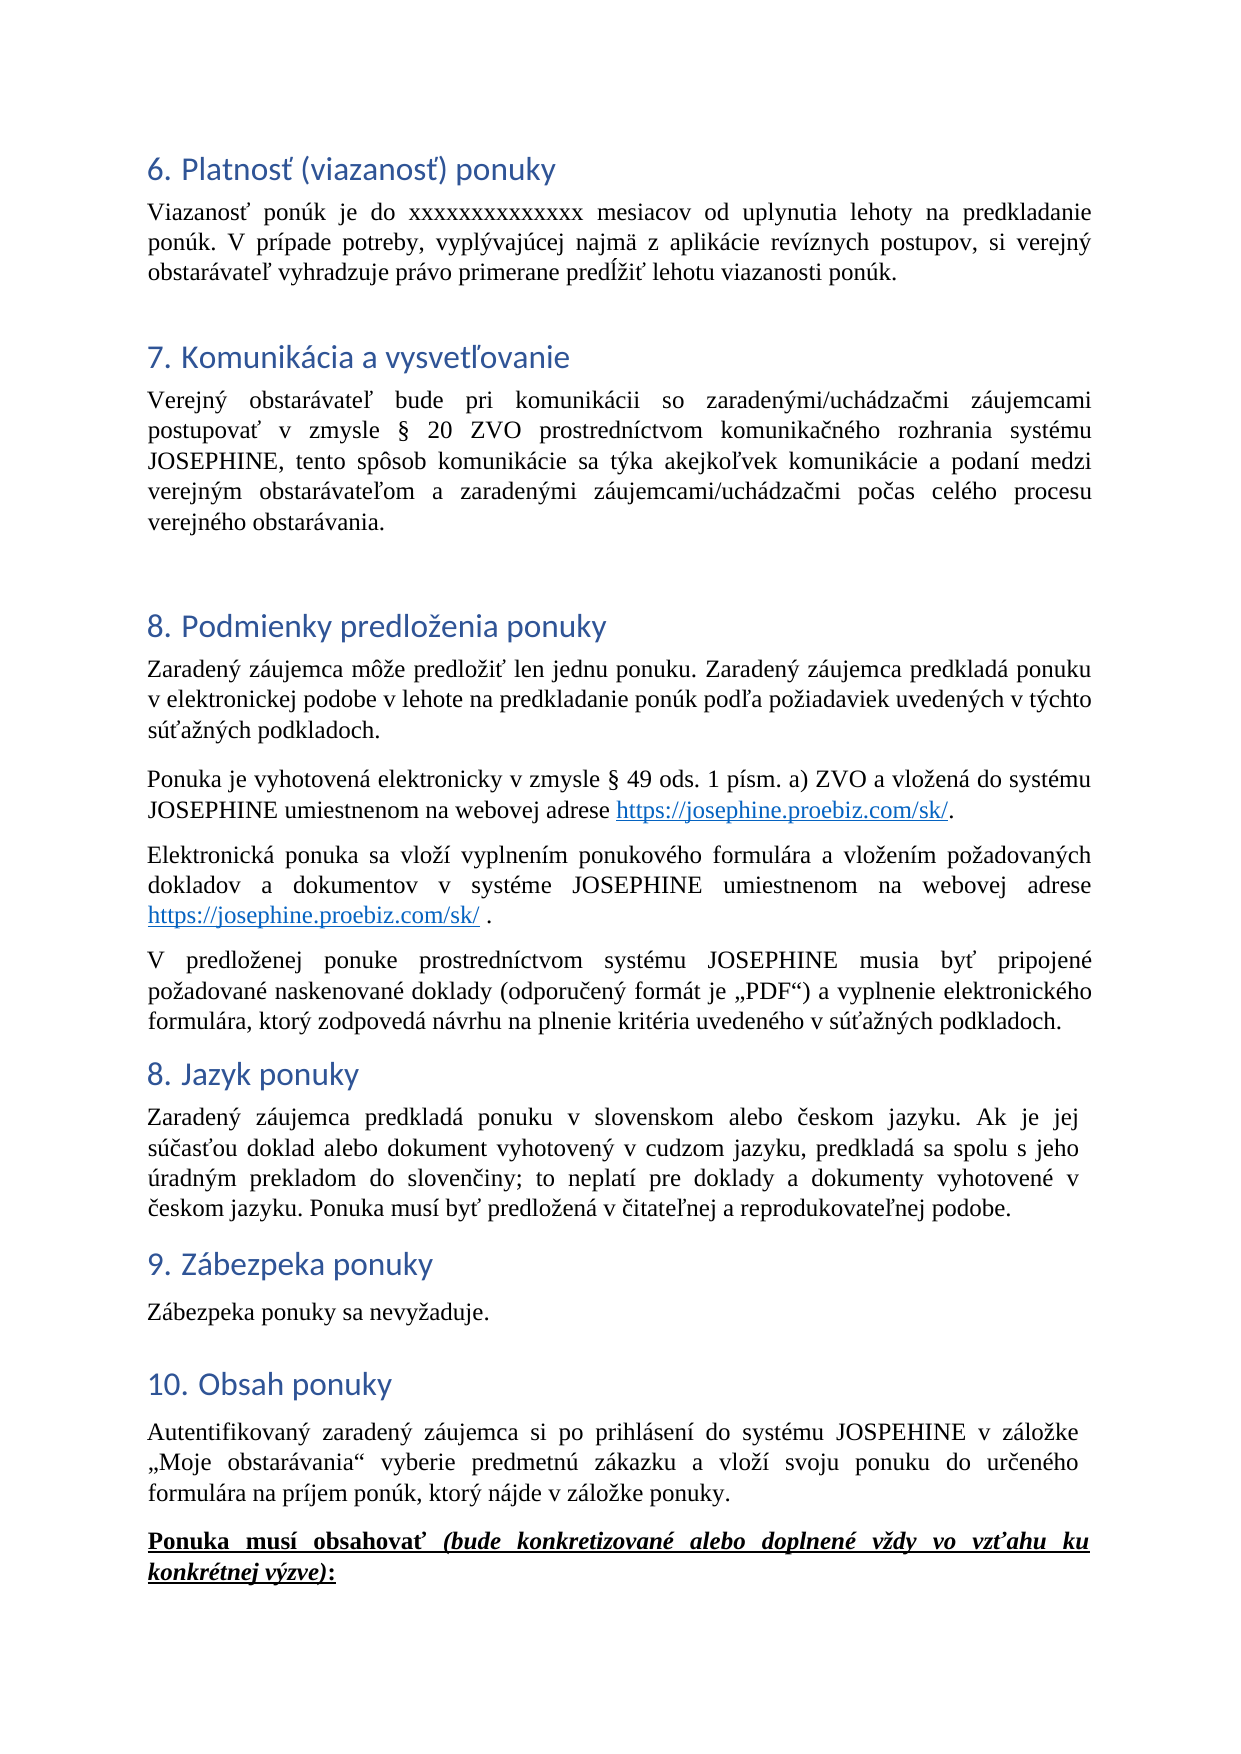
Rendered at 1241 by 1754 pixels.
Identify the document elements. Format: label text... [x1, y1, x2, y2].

subtitle 7. Komunikácia a vysvetľovanie [147, 336, 1093, 377]
subtitle 8. Podmienky predloženia ponuky [147, 605, 1093, 646]
subtitle 6. Platnosť (viazanosť) ponuky [147, 148, 1093, 188]
text V predloženej ponuke prostredníctvom systému JOSEPHINE musia byť pripojené požadované naskenované doklady (odporučený formát je „PDF“) a vyplnenie elektronického formulára, ktorý zodpovedá návrhu na plnenie kritéria uvedeného v súťažných podkladoch. [147, 945, 1093, 1035]
subtitle 8. Jazyk ponuky [147, 1053, 1093, 1094]
text Autentifikovaný zaradený záujemca si po prihlásení do systému JOSPEHINE v záložke „Moje obstarávania“ vyberie predmetnú zákazku a vloží svoju ponuku do určeného formulára na príjem ponúk, ktorý nájde v záložke ponuky. [147, 1417, 1080, 1507]
text Zaradený záujemca môže predložiť len jednu ponuku. Zaradený záujemca predkladá ponuku v elektronickej podobe v lehote na predkladanie ponúk podľa požiadaviek uvedených v týchto súťažných podkladoch. [147, 654, 1093, 743]
text Verejný obstarávateľ bude pri komunikácii so zaradenými/uchádzačmi záujemcami postupovať v zmysle § 20 ZVO prostredníctvom komunikačného rozhrania systému JOSEPHINE, tento spôsob komunikácie sa týka akejkoľvek komunikácie a podaní medzi verejným obstarávateľom a zaradenými záujemcami/uchádzačmi počas celého procesu verejného obstarávania. [147, 385, 1093, 535]
text Ponuka musí obsahovať (bude konkretizované alebo doplnené vždy vo vzťahu ku konkrétnej výzve): [148, 1526, 1093, 1586]
text Zábezpeka ponuky sa nevyžaduje. [147, 1297, 1093, 1325]
text 9. Zábezpeka ponuky [147, 1243, 1093, 1284]
text Elektronická ponuka sa vloží vyplnením ponukového formulára a vložením požadovaných dokladov a dokumentov v systéme JOSEPHINE umiestnenom na webovej adrese https://josephine.proebiz.com/sk/ . [147, 840, 1093, 929]
subtitle 10. Obsah ponuky [147, 1363, 1093, 1404]
text Viazanosť ponúk je do xxxxxxxxxxxxxx mesiacov od uplynutia lehoty na predkladanie ponúk. V prípade potreby, vyplývajúcej najmä z aplikácie revíznych postupov, si verejný obstarávateľ vyhradzuje právo primerane predĺžiť lehotu viazanosti ponúk. [147, 197, 1093, 286]
text Zaradený záujemca predkladá ponuku v slovenskom alebo českom jazyku. Ak je jej súčasťou doklad alebo dokument vyhotovený v cudzom jazyku, predkladá sa spolu s jeho úradným prekladom do slovenčiny; to neplatí pre doklady a dokumenty vyhotovené v českom jazyku. Ponuka musí byť predložená v čitateľnej a reprodukovateľnej podobe. [147, 1102, 1080, 1222]
text Ponuka je vyhotovená elektronicky v zmysle § 49 ods. 1 písm. a) ZVO a vložená do systému JOSEPHINE umiestnenom na webovej adrese https://josephine.proebiz.com/sk/. [147, 764, 1093, 824]
